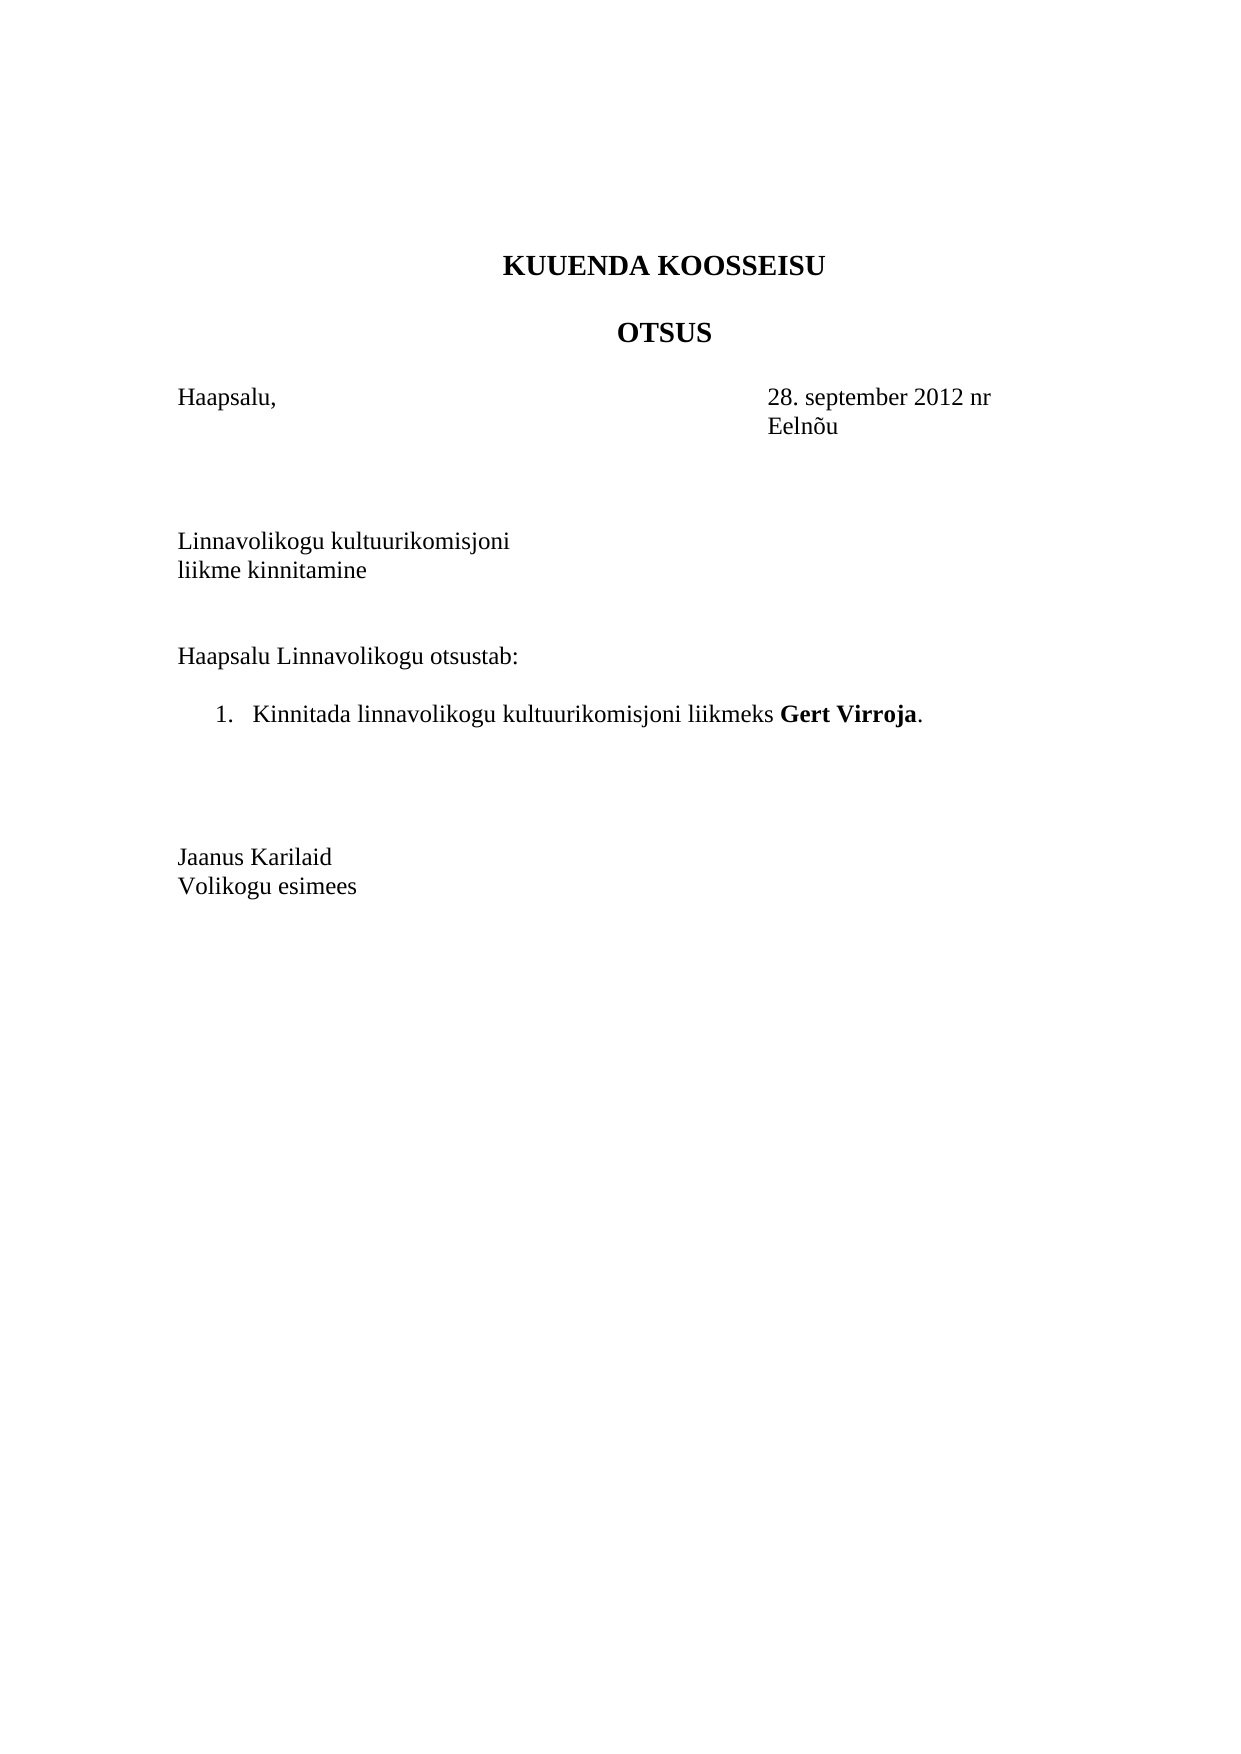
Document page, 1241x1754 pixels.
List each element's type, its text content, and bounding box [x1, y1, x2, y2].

text Linnavolikogu kultuurikomisjoni [177, 526, 1152, 555]
text Volikogu esimees [177, 871, 1152, 900]
text liikme kinnitamine [177, 555, 1152, 584]
text OTSUS [177, 315, 1152, 349]
text Haapsalu Linnavolikogu otsustab: [177, 641, 1152, 670]
text KUUENDA KOOSSEISU [177, 248, 1152, 282]
list Kinnitada linnavolikogu kultuurikomisjoni liikmeks Gert Virroja. [215, 699, 1152, 727]
text Jaanus Karilaid [177, 842, 1152, 871]
text Haapsalu, 28. september 2012 nr [177, 382, 1152, 411]
text Eelnõu [177, 411, 1152, 440]
